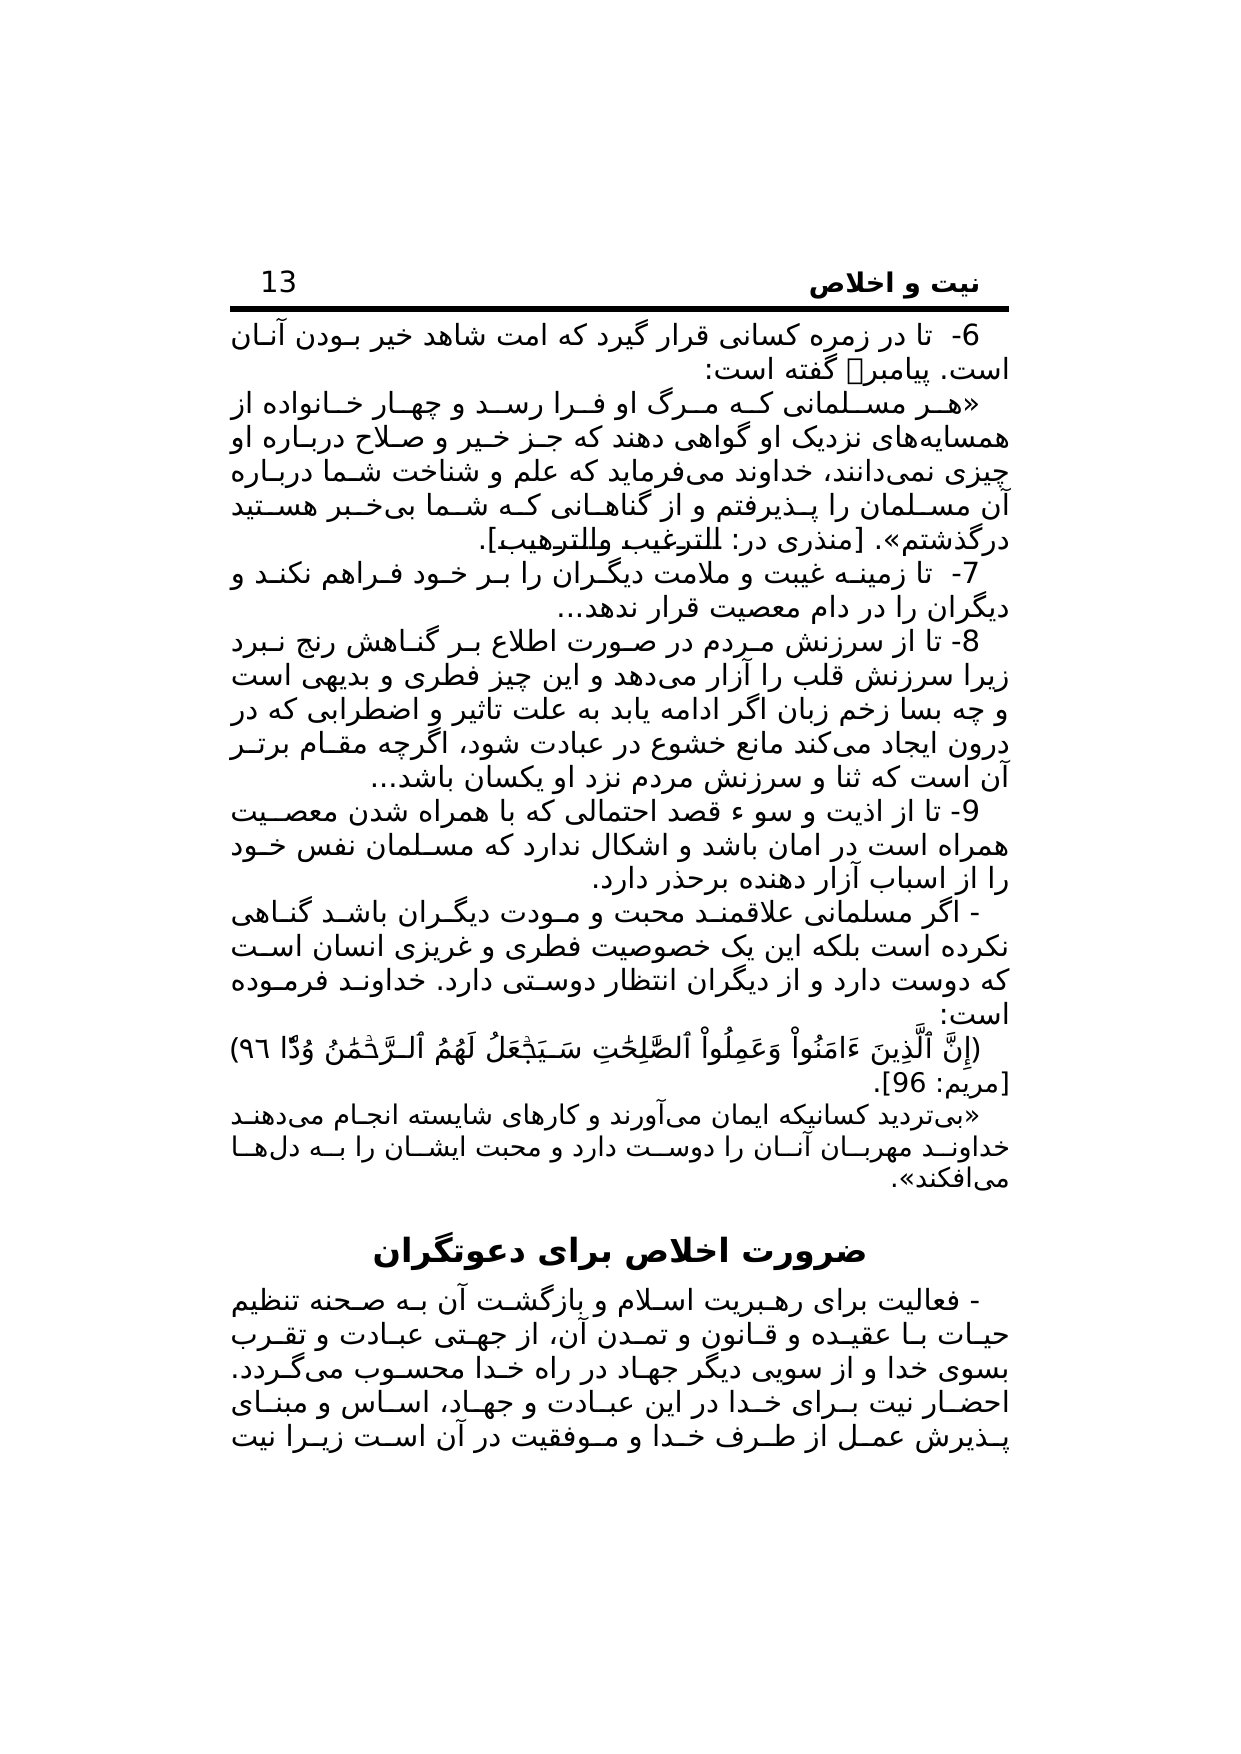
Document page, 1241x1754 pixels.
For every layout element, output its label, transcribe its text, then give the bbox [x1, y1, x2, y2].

text ﴿إِنَّ ٱلَّذِينَ ءَامَنُواْ وَعَمِلُواْ ٱلصَّٰلِحَٰتِ سَيَجۡعَلُ لَهُمُ ٱلرَّحۡمَٰنُ وُدّٗا ٩٦﴾ [مریم: 96]. [230, 1032, 1010, 1099]
text - اگر مسلمانی علاقمند محبت و مودت دیگران باشد گناهی نکرده است بلکه این یک خصوصیت فطری و غریزی انسان است که دوست دارد و از دیگران انتظار دوستی دارد. خداوند فرموده است: [230, 896, 1010, 1032]
text 6- تا در زمره کسانی قرار گیرد که امت شاهد خیر بودن آنان است. پیامبر گفته است: [230, 318, 1010, 386]
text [230, 1283, 1010, 1453]
text 8- تا از سرزنش مردم در صورت اطلاع بر گناهش رنج نبرد زیرا سرزنش قلب را آزار می‌دهد و این چیز فطری و بدیهی است و چه بسا زخم زبان اگر ادامه یابد به علت تاثیر و اضطرابی که در درون ایجاد می‌کند مانع خشوع در عبادت شود، اگرچه مقام برتر آن است که ثنا و سرزنش مردم نزد او یکسان باشد... [230, 624, 1010, 794]
text 9- تا از اذیت و سو ء قصد احتمالی که با همراه شدن معصیت همراه است در امان باشد و اشکال ندارد که مسلمان نفس خود را از اسباب آزار دهنده برحذر دارد. [230, 794, 1010, 896]
text 7- تا زمینه غیبت و ملامت دیگران را بر خود فراهم نکند و دیگران را در دام معصیت قرار ندهد... [230, 556, 1010, 624]
text «هر مسلمانی که مرگ او فرا رسد و چهار خانواده از همسایه‌های نزدیک او گواهی دهند که جز خیر و صلاح درباره او چیزی نمی‌دانند، خداوند می‌فرماید که علم و شناخت شما درباره آن مسلمان را پذیرفتم و از گناهانی که شما بی‌خبر هستید درگذشتم». [منذری در: الترغیب والترهیب]. [230, 386, 1010, 556]
text «بی‌تردید کسانیکه ایمان می‌آورند و کارهای شایسته انجام می‌دهند خداوند مهربان آنان را دوست دارد و محبت ایشان را به دل‌ها می‌افکند». [230, 1099, 1010, 1194]
text ضرورت اخلاص برای دعو‌تگران [230, 1232, 1010, 1271]
